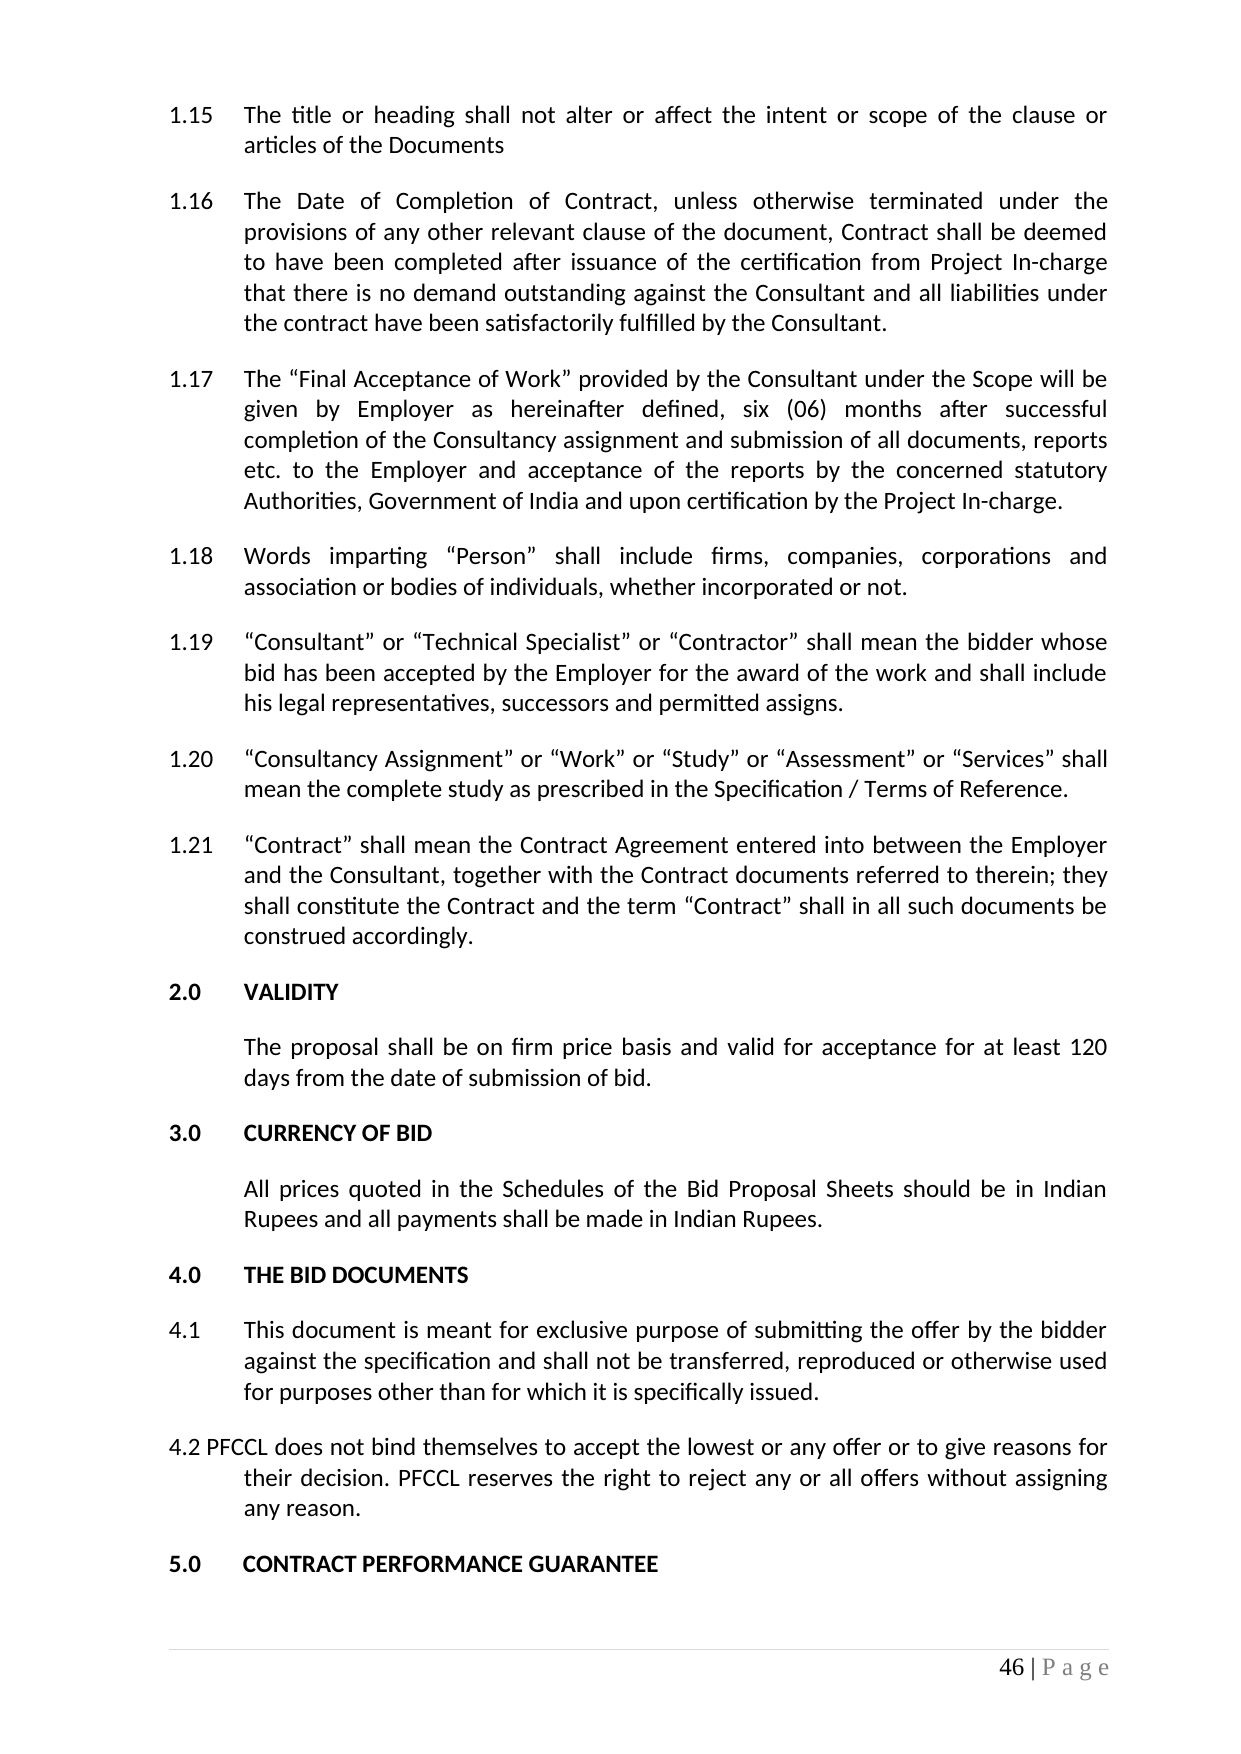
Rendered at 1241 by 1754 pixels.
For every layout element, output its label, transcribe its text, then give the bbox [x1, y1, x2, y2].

text 4.0 THE BID DOCUMENTS [169, 1259, 1109, 1290]
list CONTRACT PERFORMANCE GUARANTEE [169, 1548, 1109, 1578]
list CURRENCY OF BID [169, 1118, 1109, 1148]
list Words imparting “Person” shall include firms, companies, corporations and association or bodies of individuals, whether incorporated or not. [169, 540, 1109, 601]
list “Consultant” or “Technical Specialist” or “Contractor” shall mean the bidder whose bid has been accepted by the Employer for the award of the work and shall include his legal representatives, successors and permitted assigns. [169, 626, 1109, 718]
list The Date of Completion of Contract, unless otherwise terminated under the provisions of any other relevant clause of the document, Contract shall be deemed to have been completed after issuance of the certification from Project In-charge that there is no demand outstanding against the Consultant and all liabilities under the contract have been satisfactorily fulfilled by the Consultant. [169, 185, 1109, 338]
text The proposal shall be on firm price basis and valid for acceptance for at least 120 days from the date of submission of bid. [244, 1032, 1109, 1093]
text All prices quoted in the Schedules of the Bid Proposal Sheets should be in Indian Rupees and all payments shall be made in Indian Rupees. [244, 1173, 1109, 1234]
list VALIDITY [169, 976, 1109, 1007]
list “Contract” shall mean the Contract Agreement entered into between the Employer and the Consultant, together with the Contract documents referred to therein; they shall constitute the Contract and the term “Contract” shall in all such documents be construed accordingly. [169, 829, 1109, 951]
list PFCCL does not bind themselves to accept the lowest or any offer or to give reasons for their decision. PFCCL reserves the right to reject any or all offers without assigning any reason. [169, 1431, 1109, 1523]
list The title or heading shall not alter or affect the intent or scope of the clause or articles of the Documents [169, 99, 1109, 160]
text 4.1 This document is meant for exclusive purpose of submitting the offer by the bidder against the specification and shall not be transferred, reproduced or otherwise used for purposes other than for which it is specifically issued. [169, 1315, 1109, 1406]
list The “Final Acceptance of Work” provided by the Consultant under the Scope will be given by Employer as hereinafter defined, six (06) months after successful completion of the Consultancy assignment and submission of all documents, reports etc. to the Employer and acceptance of the reports by the concerned statutory Authorities, Government of India and upon certification by the Project In-charge. [169, 363, 1109, 515]
list “Consultancy Assignment” or “Work” or “Study” or “Assessment” or “Services” shall mean the complete study as prescribed in the Specification / Terms of Reference. [169, 743, 1109, 804]
